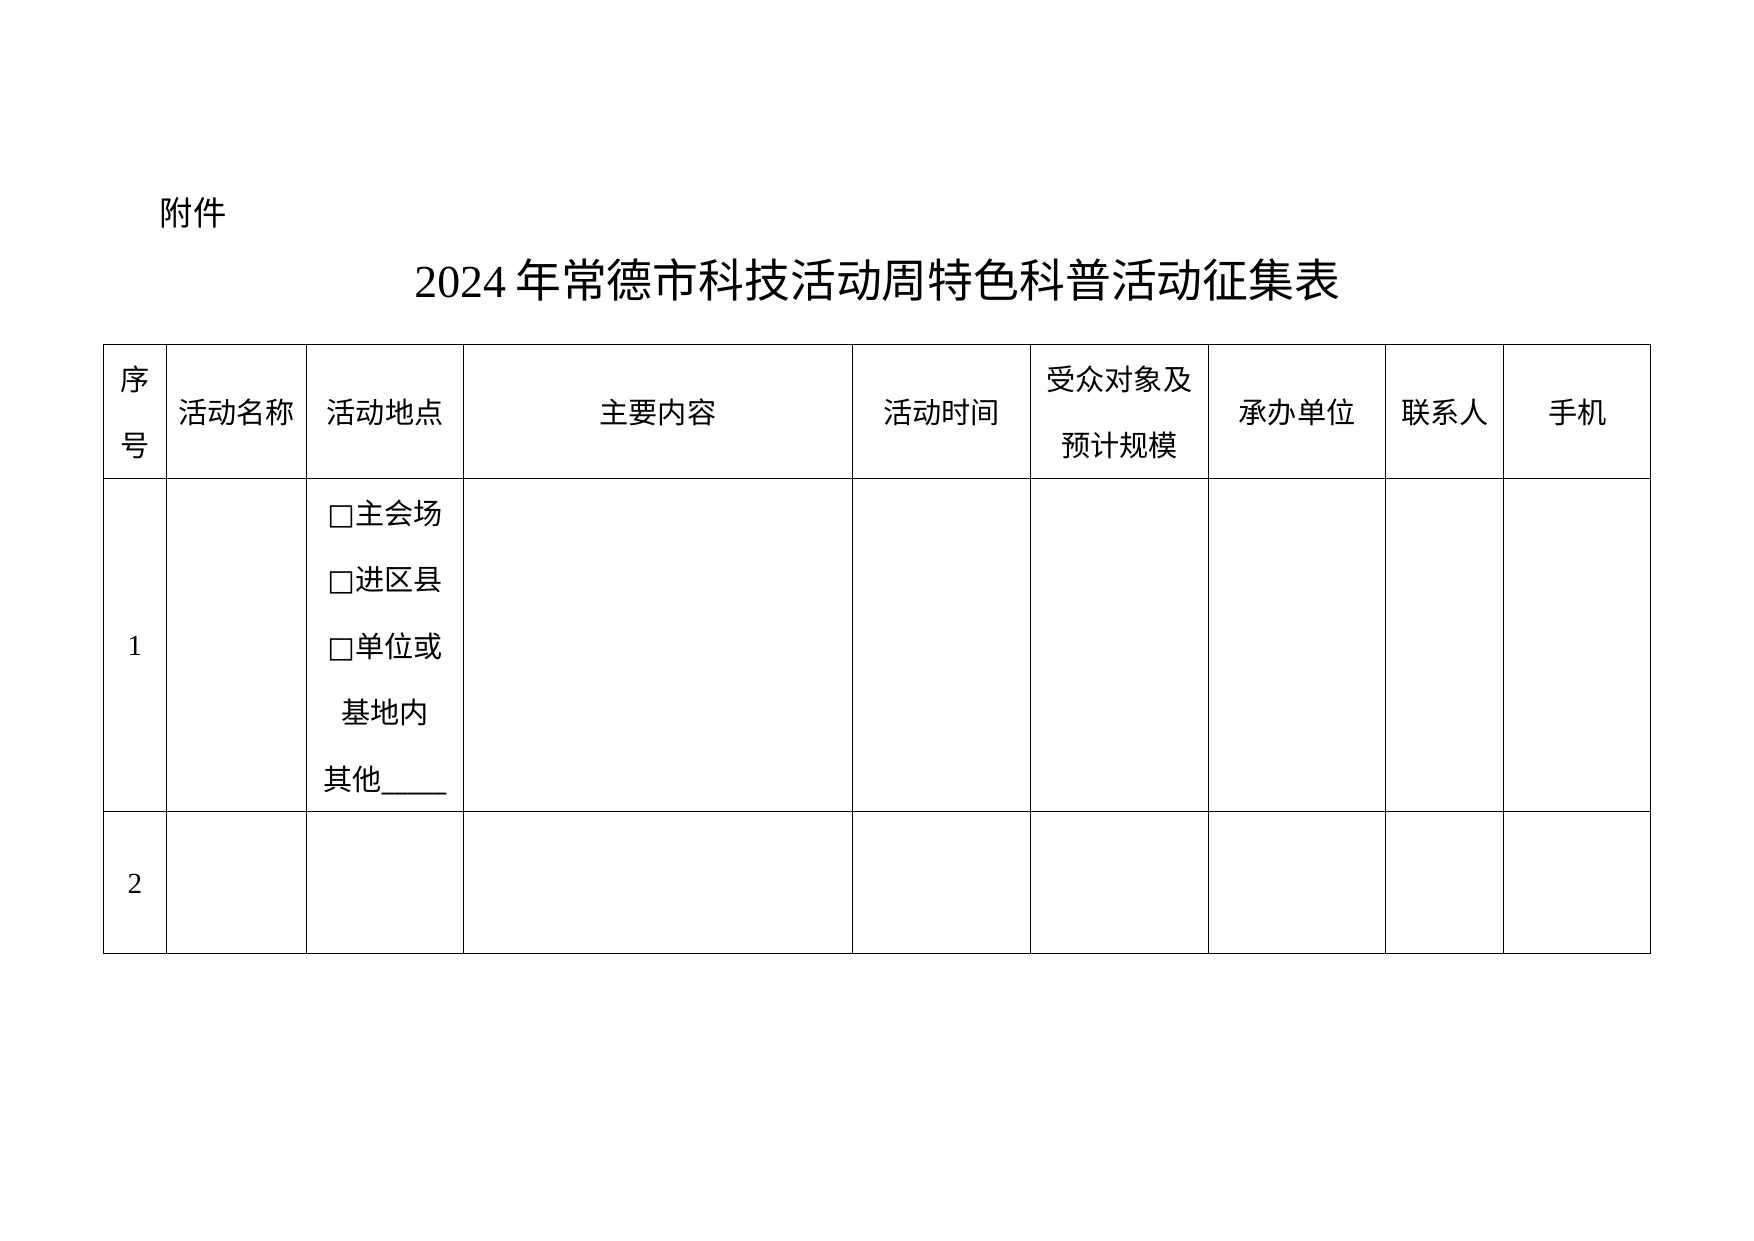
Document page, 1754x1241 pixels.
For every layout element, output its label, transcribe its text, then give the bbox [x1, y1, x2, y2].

table_cell 1 [104, 479, 166, 811]
table_header 主要内容 [464, 345, 852, 477]
table_cell [167, 812, 306, 953]
table_cell [1504, 812, 1650, 953]
text 2024年常德市科技活动周特色科普活动征集表 [159, 244, 1594, 310]
text 附件 [159, 177, 1594, 244]
table_cell □主会场 □进区县 □单位或基地内 其他_____ [307, 479, 463, 811]
table_header 受众对象及预计规模 [1031, 345, 1208, 477]
table_cell [853, 812, 1030, 953]
table_cell [1031, 479, 1208, 811]
table_cell [307, 812, 463, 953]
table_header 序号 [104, 345, 166, 477]
table_header 联系人 [1386, 345, 1503, 477]
table_header 手机 [1504, 345, 1650, 477]
table_header 承办单位 [1209, 345, 1385, 477]
table_cell [1504, 479, 1650, 811]
table_cell [464, 812, 852, 953]
table_header 活动地点 [307, 345, 463, 477]
table_cell [1386, 479, 1503, 811]
table_cell [464, 479, 852, 811]
table_header 活动名称 [167, 345, 306, 477]
table_header 活动时间 [853, 345, 1030, 477]
table_cell [167, 479, 306, 811]
table_cell 2 [104, 812, 166, 953]
table_cell [853, 479, 1030, 811]
table_cell [1386, 812, 1503, 953]
table_cell [1209, 479, 1385, 811]
table_cell [1031, 812, 1208, 953]
table_cell [1209, 812, 1385, 953]
